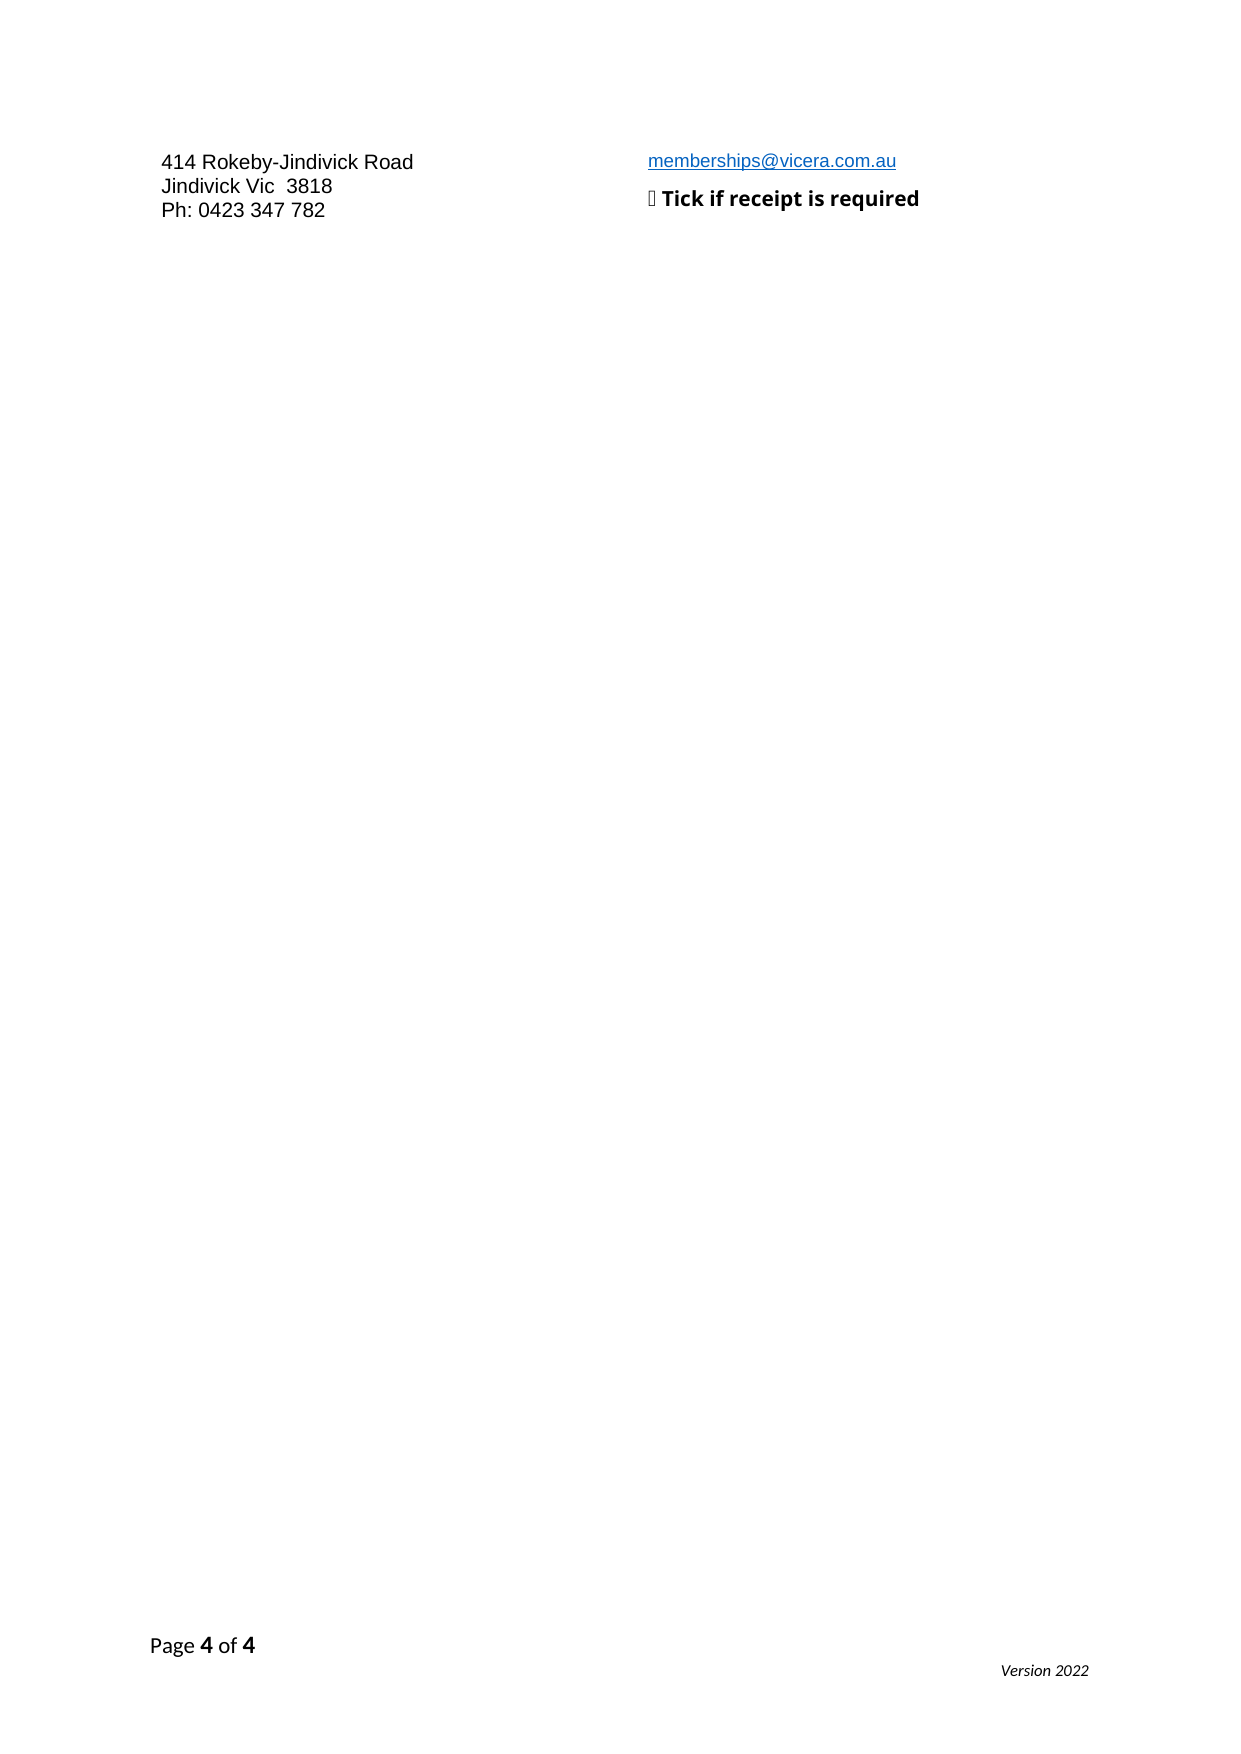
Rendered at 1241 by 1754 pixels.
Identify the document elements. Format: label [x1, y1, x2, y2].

table_cell [150, 150, 637, 251]
table_cell [637, 150, 1124, 251]
